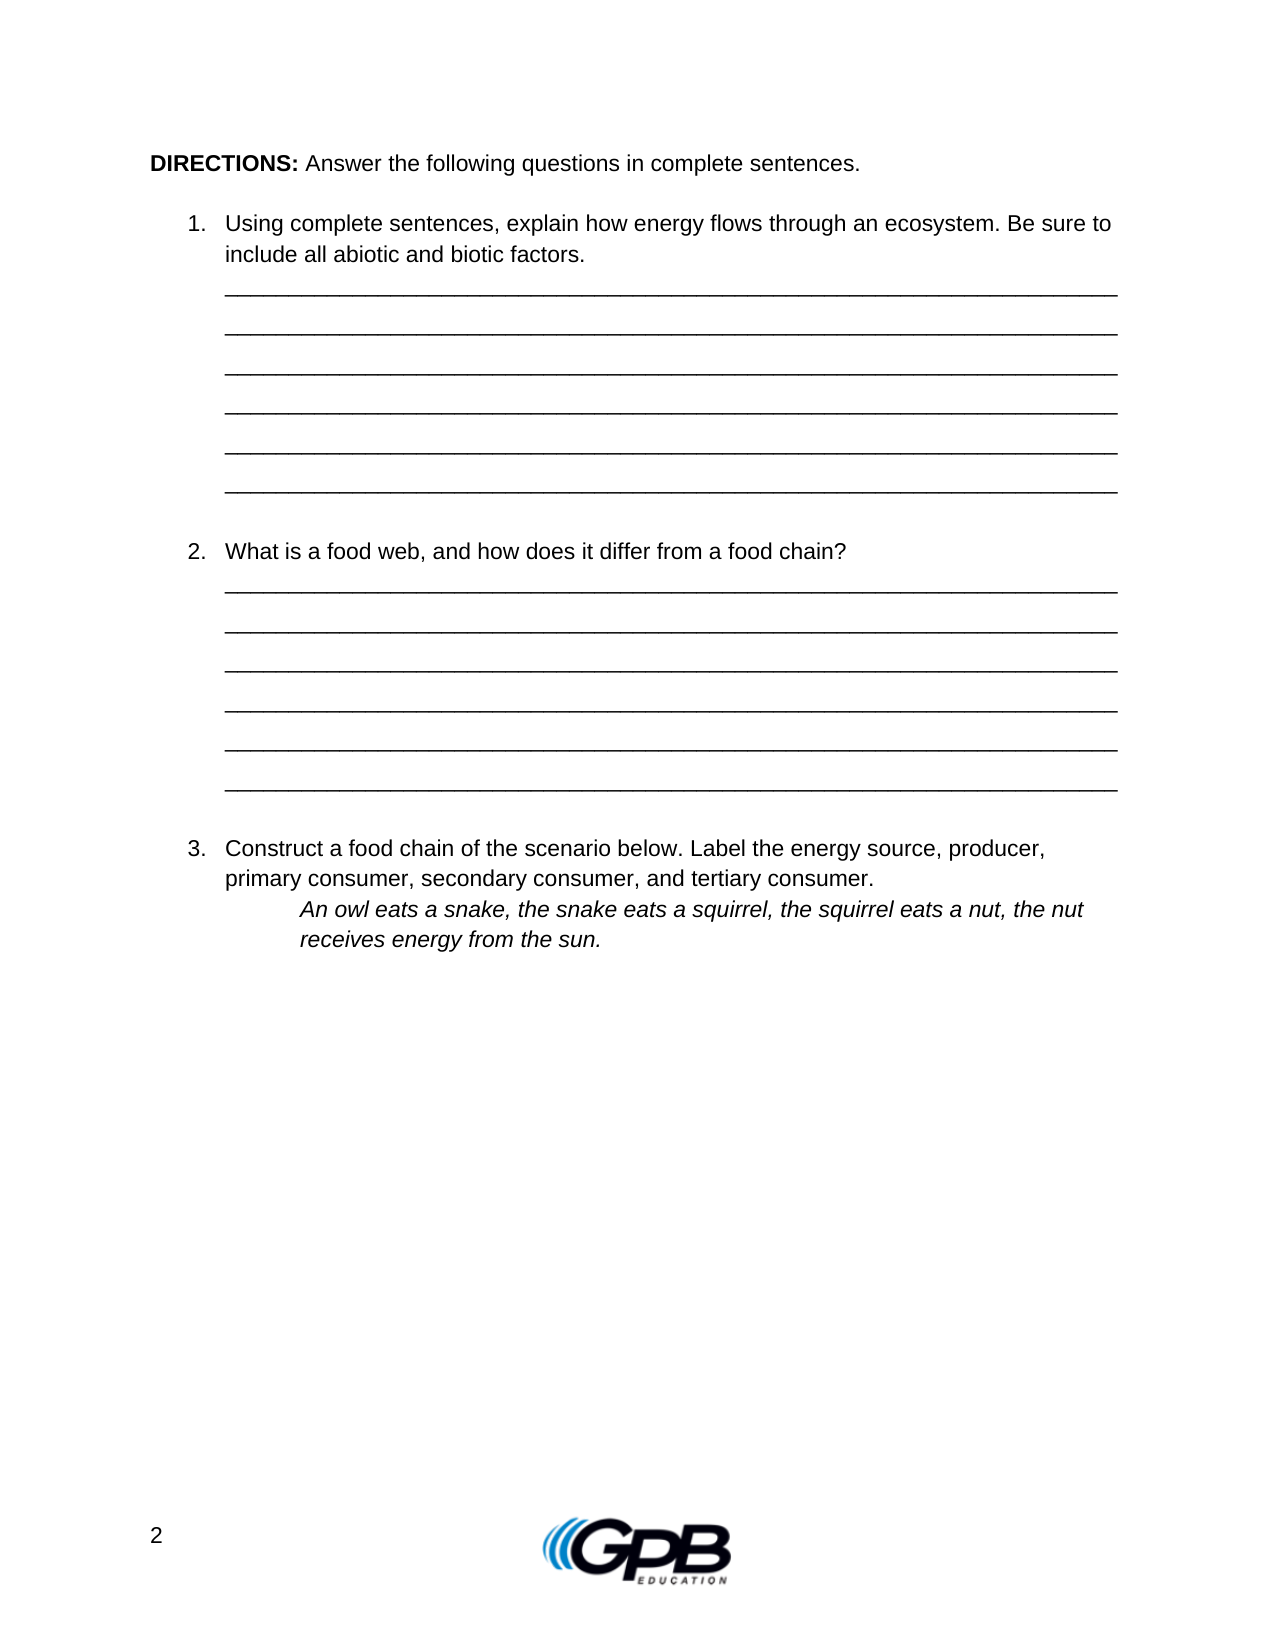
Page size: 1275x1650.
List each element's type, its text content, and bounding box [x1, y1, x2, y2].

list Using complete sentences, explain how energy flows through an ecosystem. Be sure to include all abiotic and biotic factors. [187, 210, 1125, 267]
text DIRECTIONS: Answer the following questions in complete sentences. [150, 150, 1125, 176]
list What is a food web, and how does it differ from a food chain? [187, 538, 1125, 564]
picture [520, 1499, 755, 1606]
text ____________________________________________________________________________________________________________________________________________________________________________________________________________________________________________________________________________________________________________________________________________________________________________________________________________________________________ [225, 271, 1125, 494]
list Construct a food chain of the scenario below. Label the energy source, producer, primary consumer, secondary consumer, and tertiary consumer. [187, 835, 1125, 892]
text ____________________________________________________________________________________________________________________________________________________________________________________________________________________________________________________________________________________________________________________________________________________________________________________________________________________________________ [225, 568, 1125, 792]
text An owl eats a snake, the snake eats a squirrel, the squirrel eats a nut, the nut receives energy from the sun. [300, 896, 1125, 952]
